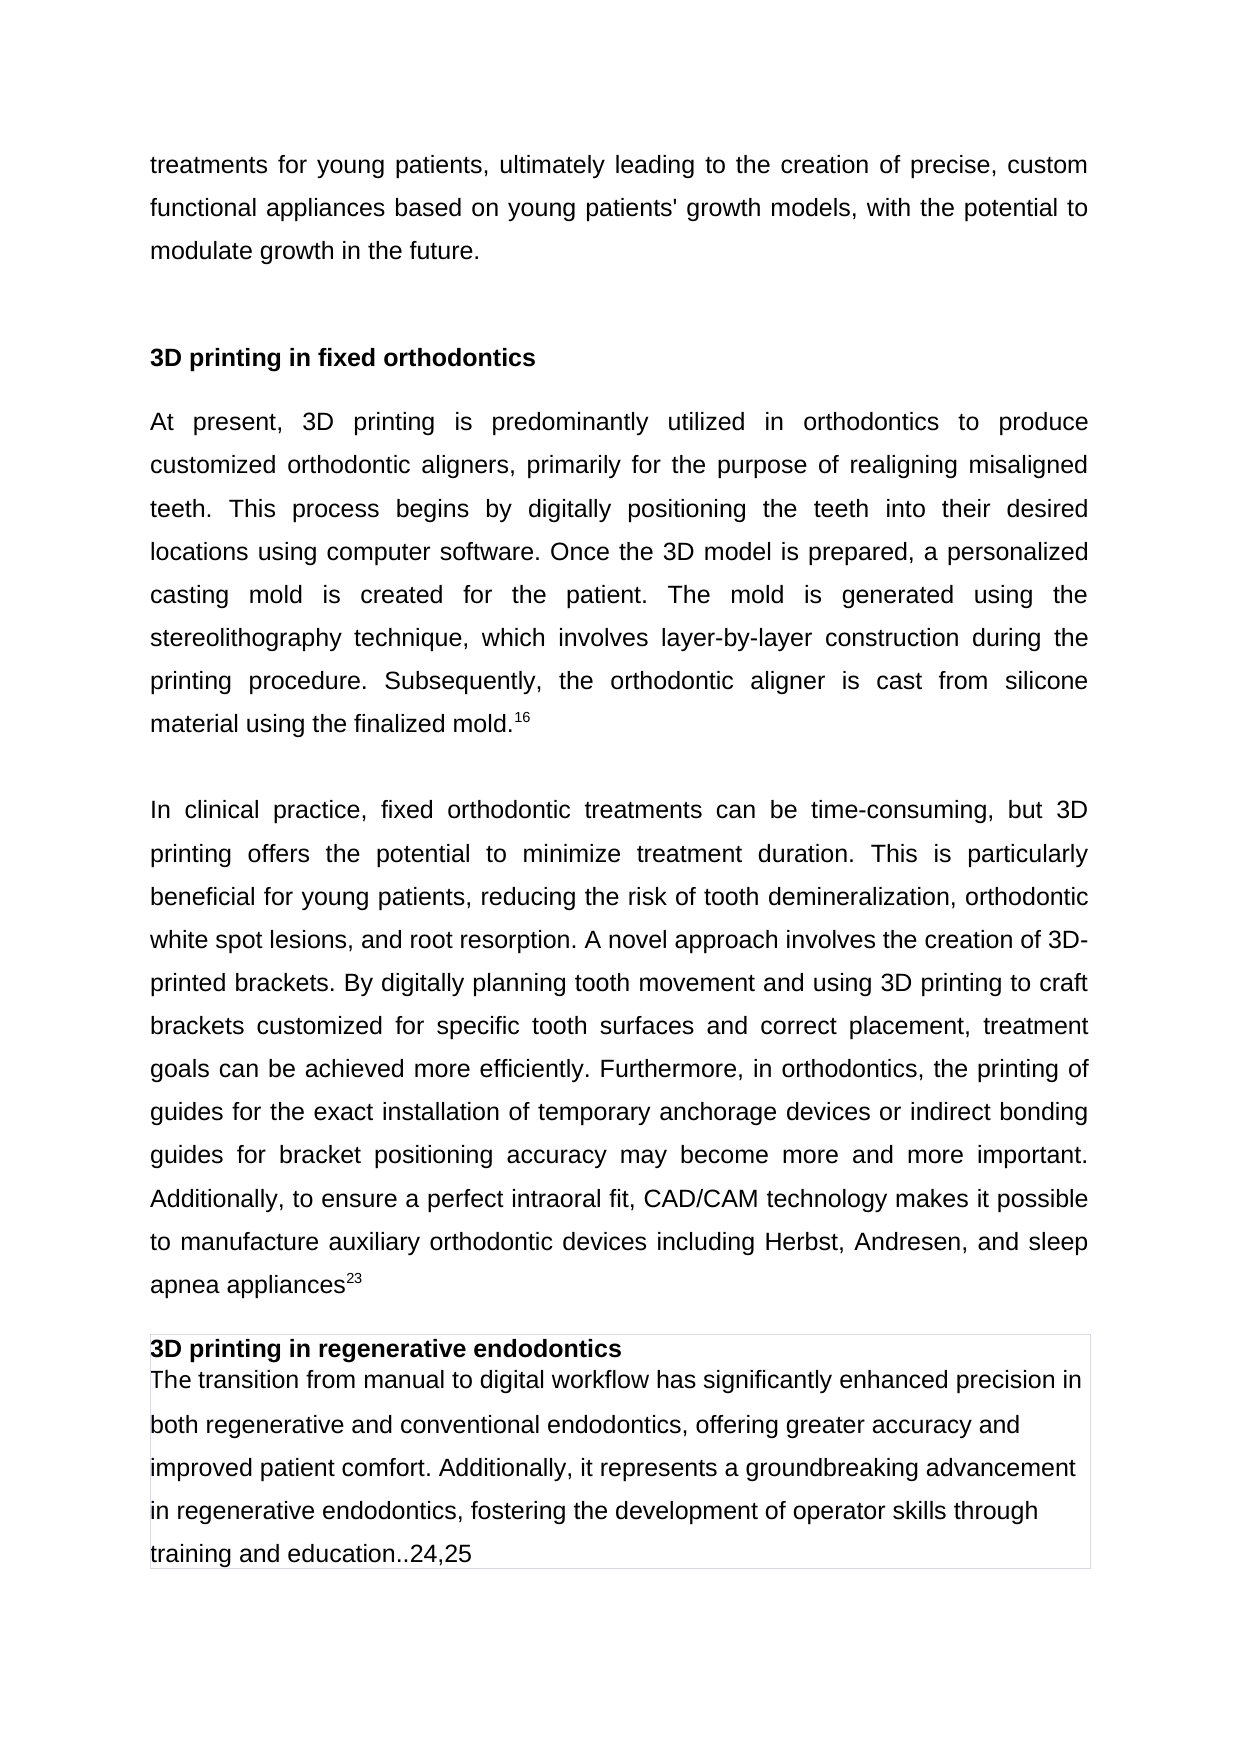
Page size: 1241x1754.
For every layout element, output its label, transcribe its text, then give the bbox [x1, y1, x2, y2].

text 3D printing in fixed orthodontics [150, 343, 1090, 372]
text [150, 150, 1090, 308]
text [151, 1362, 1090, 1568]
text At present, 3D printing is predominantly utilized in orthodontics to produce customized orthodontic aligners, primarily for the purpose of realigning misaligned teeth. This process begins by digitally positioning the teeth into their desired locations using computer software. Once the 3D model is prepared, a personalized casting mold is created for the patient. The mold is generated using the stereolithography technique, which involves layer-by-layer construction during the printing procedure. Subsequently, the orthodontic aligner is cast from silicone material using the finalized mold.16 In clinical practice, fixed orthodontic treatments can be time-consuming, but 3D printing offers the potential to minimize treatment duration. This is particularly beneficial for young patients, reducing the risk of tooth demineralization, orthodontic white spot lesions, and root resorption. A novel approach involves the creation of 3D-printed brackets. By digitally planning tooth movement and using 3D printing to craft brackets customized for specific tooth surfaces and correct placement, treatment goals can be achieved more efficiently. Furthermore, in orthodontics, the printing of guides for the exact installation of temporary anchorage devices or indirect bonding guides for bracket positioning accuracy may become more and more important. Additionally, to ensure a perfect intraoral fit, CAD/CAM technology makes it possible to manufacture auxiliary orthodontic devices including Herbst, Andresen, and sleep apnea appliances23 [150, 407, 1090, 1298]
text 3D printing in regenerative endodontics [151, 1335, 1090, 1362]
